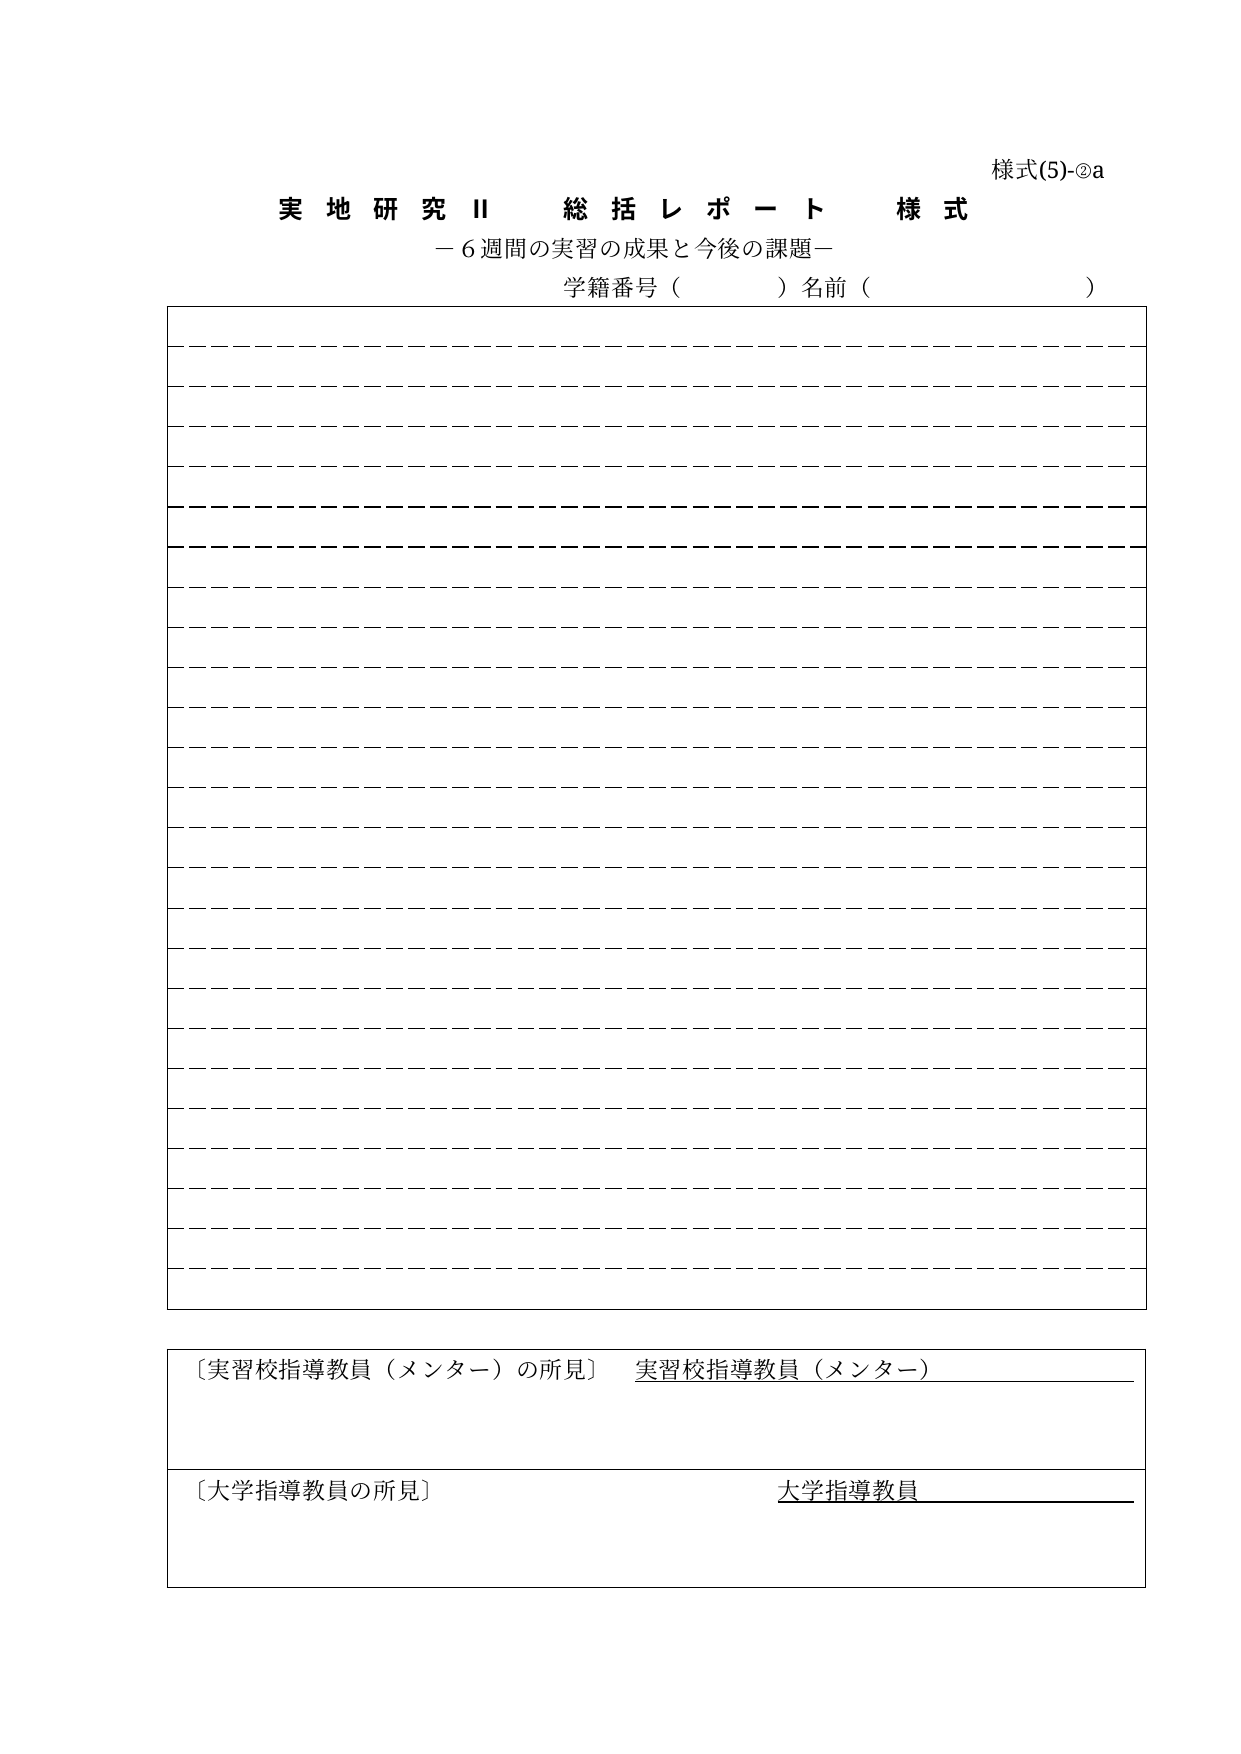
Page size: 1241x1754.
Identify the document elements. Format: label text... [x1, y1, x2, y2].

text 様式(5)-②a [136, 149, 1110, 189]
table_cell [168, 867, 1146, 907]
table_cell [168, 908, 1146, 947]
table_cell [168, 827, 1146, 867]
table_cell 〔大学指導教員の所見〕 大学指導教員 [168, 1470, 1145, 1587]
table_cell [168, 627, 1146, 667]
table_cell [168, 1148, 1146, 1188]
table_cell [168, 506, 1146, 546]
table_cell [168, 948, 1146, 988]
table_cell [168, 346, 1146, 386]
table_cell [168, 747, 1146, 787]
table_cell [168, 466, 1146, 506]
table_cell [168, 587, 1146, 627]
table_cell [168, 707, 1146, 747]
table_cell [168, 1028, 1146, 1068]
table_cell [168, 988, 1146, 1028]
table_cell [168, 787, 1146, 827]
table_cell [168, 426, 1146, 466]
table_cell [168, 1188, 1146, 1228]
text －６週間の実習の成果と今後の課題－ [136, 228, 1110, 267]
table_cell [168, 546, 1146, 587]
table_cell [168, 667, 1146, 707]
table_cell [168, 386, 1146, 426]
table_header [168, 307, 1146, 346]
table_cell [168, 1228, 1146, 1268]
text 実地研究Ⅱ 総括レポート 様式 [136, 189, 1110, 228]
table_cell [168, 1268, 1146, 1308]
table_header 〔実習校指導教員（メンター）の所見〕 実習校指導教員（メンター） [168, 1350, 1145, 1469]
table_cell [168, 1068, 1146, 1108]
text 学籍番号（ ）名前（ ） [136, 267, 1110, 306]
table_cell [168, 1108, 1146, 1148]
